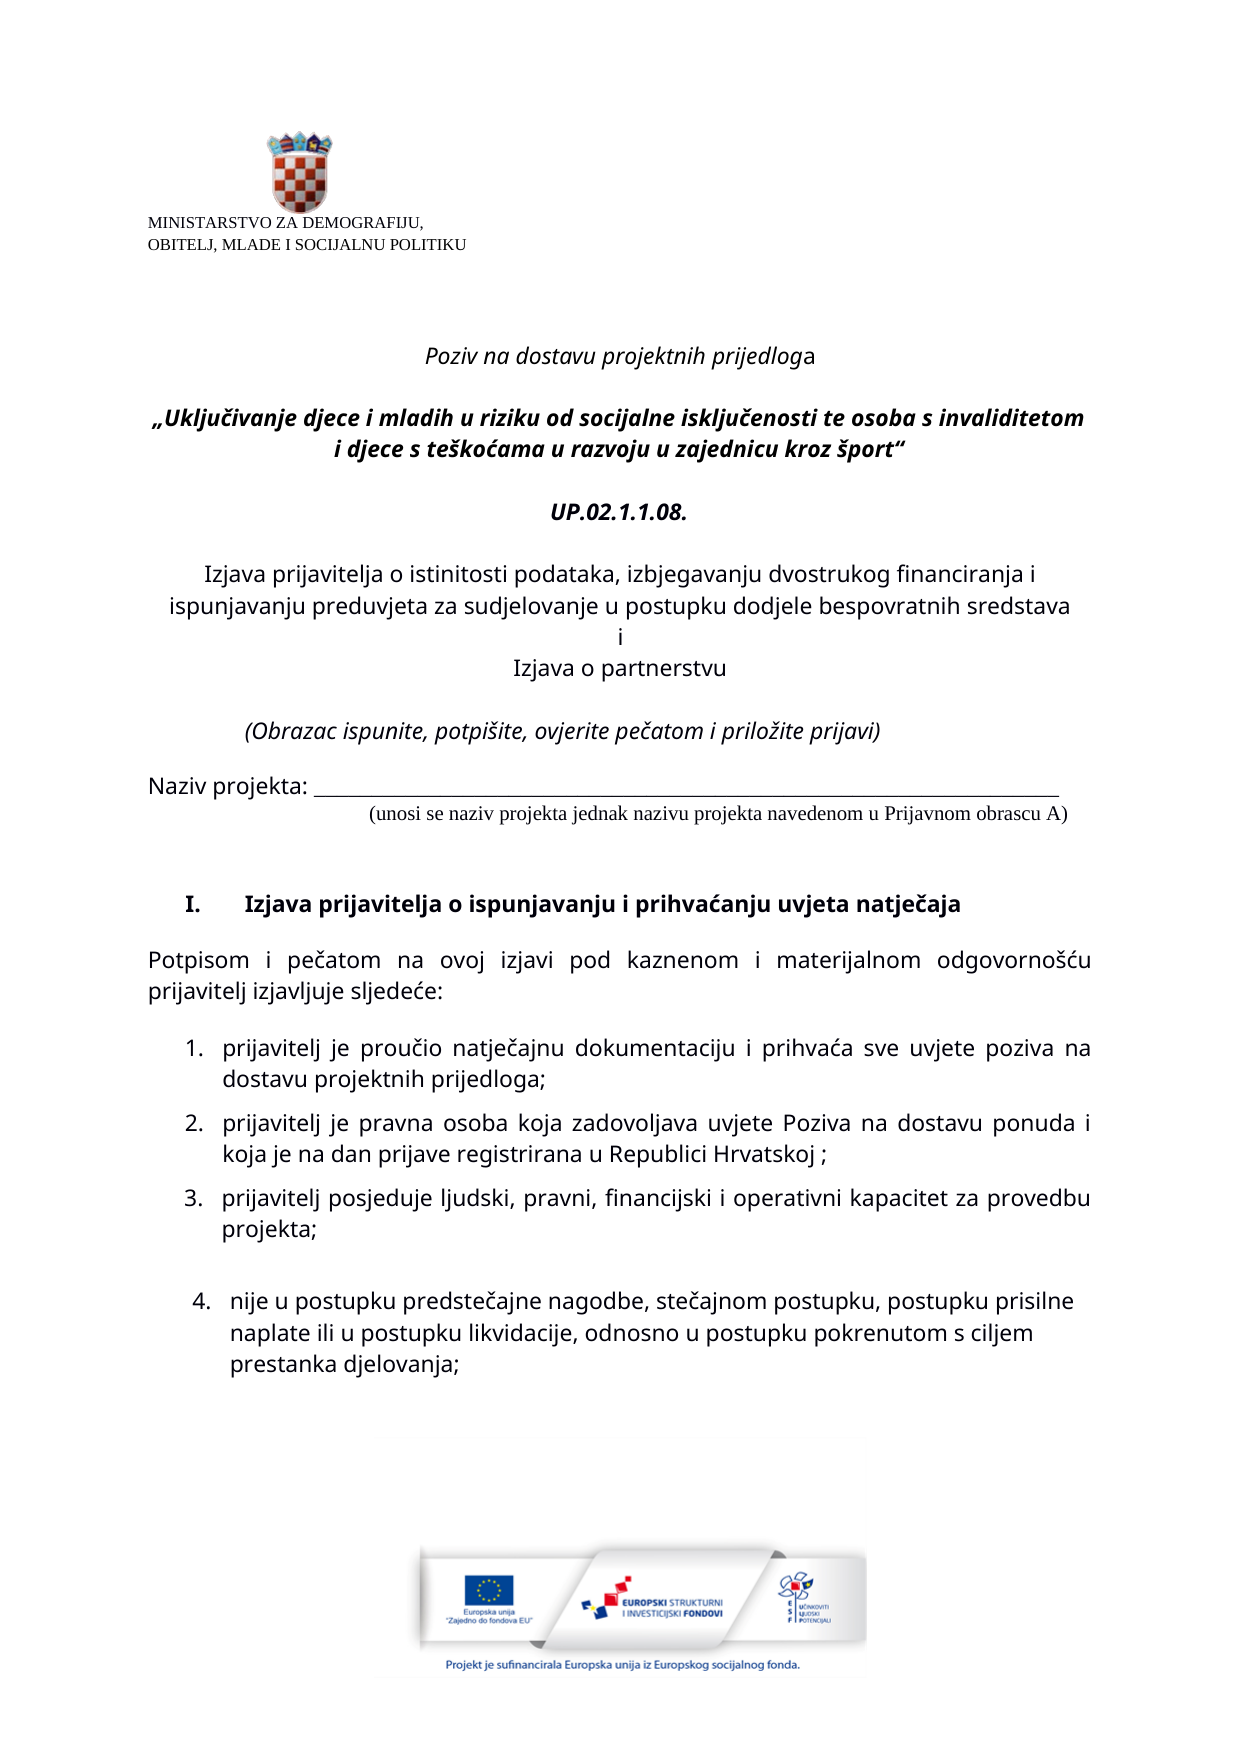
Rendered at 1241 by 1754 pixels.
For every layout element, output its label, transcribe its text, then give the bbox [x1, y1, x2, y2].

text Poziv na dostavu projektnih prijedloga [148, 340, 1093, 371]
text (unosi se naziv projekta jednak nazivu projekta navedenom u Prijavnom obrascu A) [148, 801, 1078, 825]
text Izjava o partnerstvu [148, 652, 1093, 683]
text Naziv projekta: _________________________________________________________________ [148, 770, 1078, 801]
text Izjava prijavitelja o istinitosti podataka, izbjegavanju dvostrukog financiranja i ispunjavanju preduvjeta za sudjelovanje u postupku dodjele bespovratnih sredstava [148, 558, 1093, 621]
text „Uključivanje djece i mladih u riziku od socijalne isključenosti te osoba s invaliditetom i djece s teškoćama u razvoju u zajednicu kroz šport“ [148, 402, 1093, 465]
picture [266, 131, 333, 214]
list Izjava prijavitelja o ispunjavanju i prihvaćanju uvjeta natječaja [185, 888, 1093, 919]
text Potpisom i pečatom na ovoj izjavi pod kaznenom i materijalnom odgovornošću prijavitelj izjavljuje sljedeće: [148, 944, 1093, 1007]
list prijavitelj je pravna osoba koja zadovoljava uvjete Poziva na dostavu ponuda i koja je na dan prijave registrirana u Republici Hrvatskoj ; [184, 1107, 1093, 1169]
text MINISTARSTVO ZA DEMOGRAFIJU, [148, 213, 1093, 232]
picture [373, 1437, 867, 1681]
list nije u postupku predstečajne nagodbe, stečajnom postupku, postupku prisilne naplate ili u postupku likvidacije, odnosno u postupku pokrenutom s ciljem prestanka djelovanja; [192, 1285, 1093, 1379]
list prijavitelj posjeduje ljudski, pravni, financijski i operativni kapacitet za provedbu projekta; [184, 1182, 1093, 1244]
text (Obrazac ispunite, potpišite, ovjerite pečatom i priložite prijavi) [148, 715, 1093, 746]
text OBITELJ, MLADE I SOCIJALNU POLITIKU [148, 235, 1093, 254]
text UP.02.1.1.08. [148, 496, 1093, 527]
list prijavitelj je proučio natječajnu dokumentaciju i prihvaća sve uvjete poziva na dostavu projektnih prijedloga; [184, 1032, 1093, 1094]
text i [148, 621, 1093, 652]
